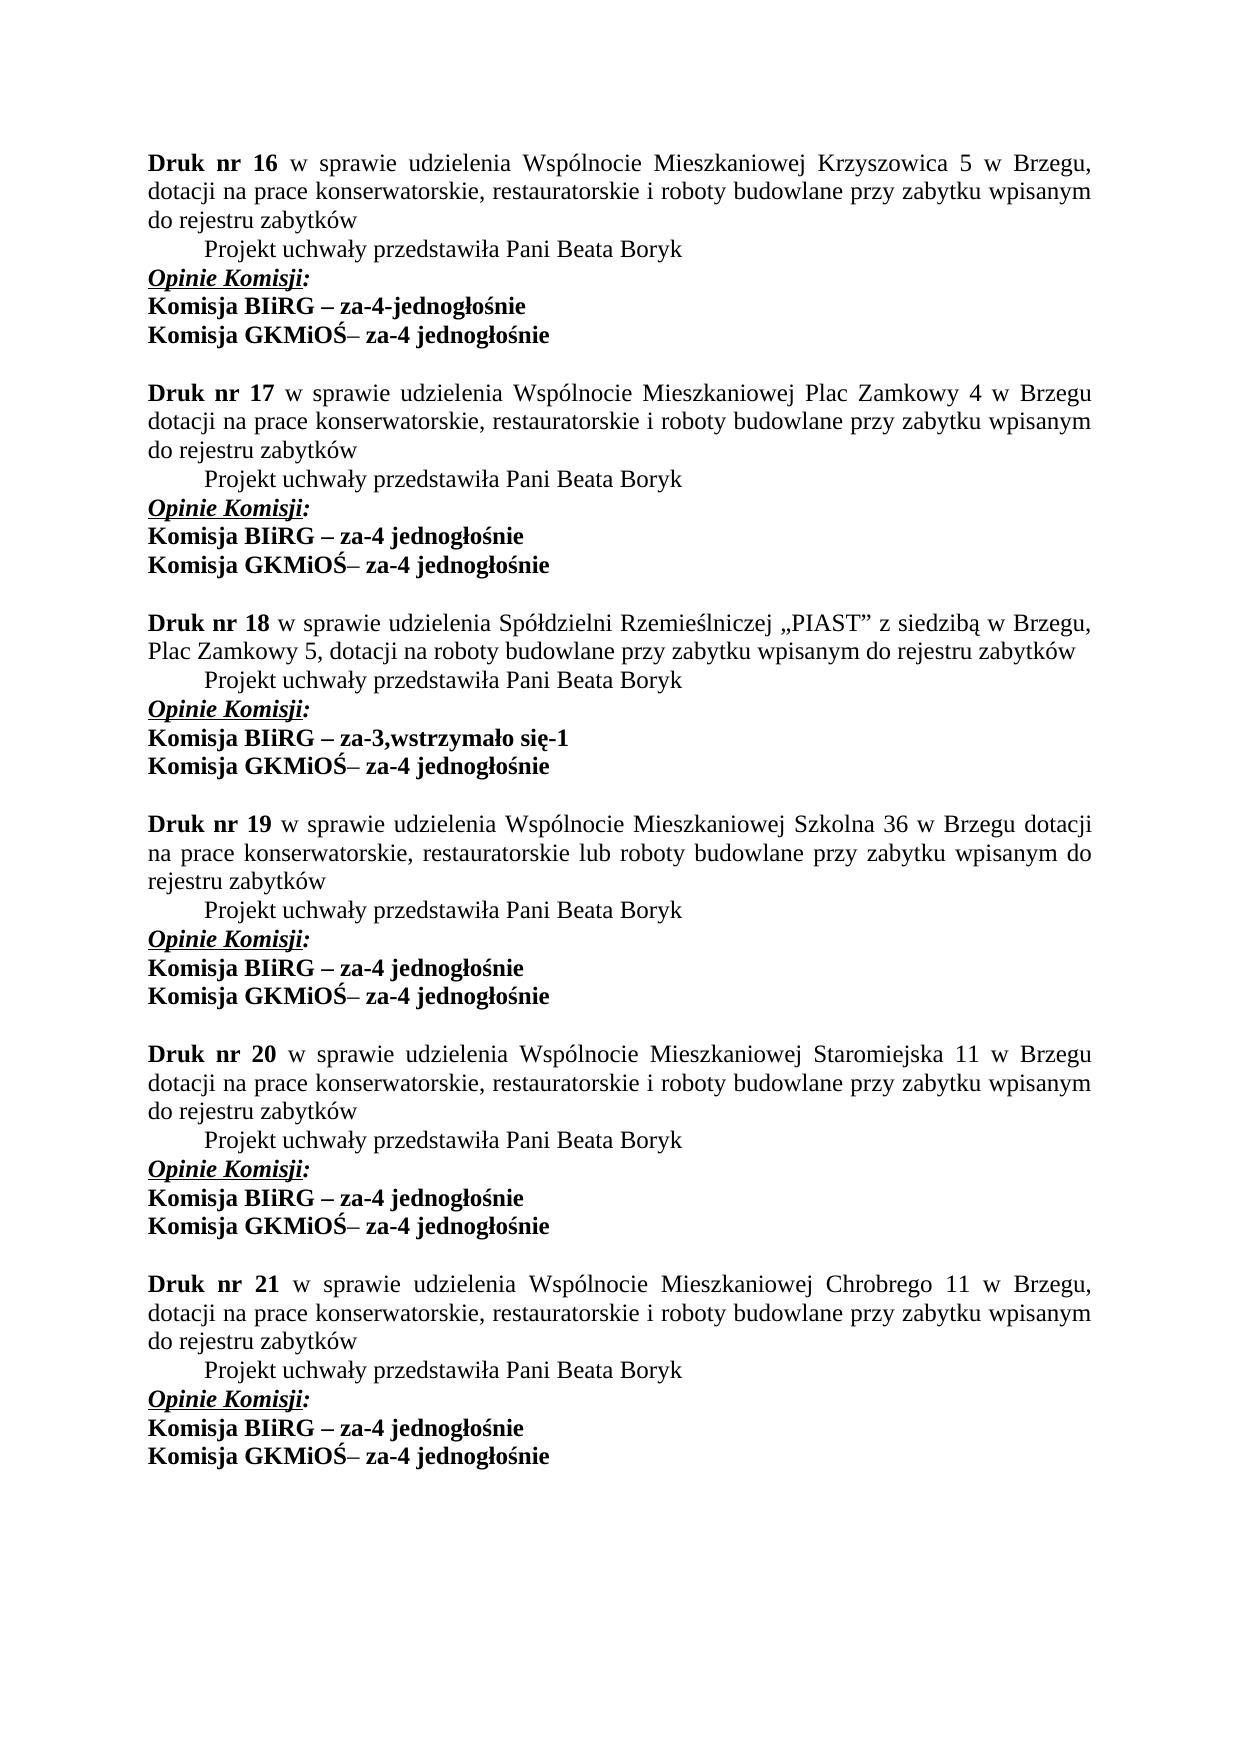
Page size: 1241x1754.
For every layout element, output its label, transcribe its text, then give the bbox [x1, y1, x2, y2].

text Komisja GKMiOŚ– za-4 jednogłośnie [148, 981, 1093, 1010]
text Druk nr 18 w sprawie udzielenia Spółdzielni Rzemieślniczej „PIAST” z siedzibą w Brzegu, Plac Zamkowy 5, dotacji na roboty budowlane przy zabytku wpisanym do rejestru zabytków [148, 608, 1093, 665]
text Komisja GKMiOŚ– za-4 jednogłośnie [148, 550, 1093, 579]
text Komisja GKMiOŚ– za-4 jednogłośnie [148, 751, 1093, 780]
text Projekt uchwały przedstawiła Pani Beata Boryk [204, 665, 1093, 694]
text Opinie Komisji: [148, 694, 1093, 723]
text Projekt uchwały przedstawiła Pani Beata Boryk [204, 234, 1093, 263]
text Komisja BIiRG – za-4-jednogłośnie [148, 291, 1093, 320]
text Druk nr 19 w sprawie udzielenia Wspólnocie Mieszkaniowej Szkolna 36 w Brzegu dotacji na prace konserwatorskie, restauratorskie lub roboty budowlane przy zabytku wpisanym do rejestru zabytków [148, 809, 1093, 895]
text Opinie Komisji: [148, 493, 1093, 521]
text Opinie Komisji: [148, 263, 1093, 291]
text Druk nr 20 w sprawie udzielenia Wspólnocie Mieszkaniowej Staromiejska 11 w Brzegu dotacji na prace konserwatorskie, restauratorskie i roboty budowlane przy zabytku wpisanym do rejestru zabytków [148, 1039, 1093, 1125]
text Druk nr 16 w sprawie udzielenia Wspólnocie Mieszkaniowej Krzyszowica 5 w Brzegu, dotacji na prace konserwatorskie, restauratorskie i roboty budowlane przy zabytku wpisanym do rejestru zabytków [148, 148, 1093, 234]
text Komisja BIiRG – za-4 jednogłośnie [148, 953, 1093, 981]
text Druk nr 21 w sprawie udzielenia Wspólnocie Mieszkaniowej Chrobrego 11 w Brzegu, dotacji na prace konserwatorskie, restauratorskie i roboty budowlane przy zabytku wpisanym do rejestru zabytków [148, 1269, 1093, 1355]
text Projekt uchwały przedstawiła Pani Beata Boryk [204, 1125, 1093, 1154]
text Komisja GKMiOŚ– za-4 jednogłośnie [148, 320, 1093, 349]
text Opinie Komisji: [148, 1384, 1093, 1413]
text Komisja GKMiOŚ– za-4 jednogłośnie [148, 1211, 1093, 1240]
text Komisja BIiRG – za-3,wstrzymało się-1 [148, 723, 1093, 751]
text Opinie Komisji: [148, 1154, 1093, 1183]
text Komisja GKMiOŚ– za-4 jednogłośnie [148, 1441, 1093, 1470]
text Projekt uchwały przedstawiła Pani Beata Boryk [204, 1355, 1093, 1384]
text Opinie Komisji: [148, 924, 1093, 953]
text Projekt uchwały przedstawiła Pani Beata Boryk [204, 464, 1093, 493]
text Projekt uchwały przedstawiła Pani Beata Boryk [204, 895, 1093, 924]
text Komisja BIiRG – za-4 jednogłośnie [148, 1413, 1093, 1441]
text Komisja BIiRG – za-4 jednogłośnie [148, 1183, 1093, 1211]
text Druk nr 17 w sprawie udzielenia Wspólnocie Mieszkaniowej Plac Zamkowy 4 w Brzegu dotacji na prace konserwatorskie, restauratorskie i roboty budowlane przy zabytku wpisanym do rejestru zabytków [148, 378, 1093, 464]
text Komisja BIiRG – za-4 jednogłośnie [148, 521, 1093, 550]
